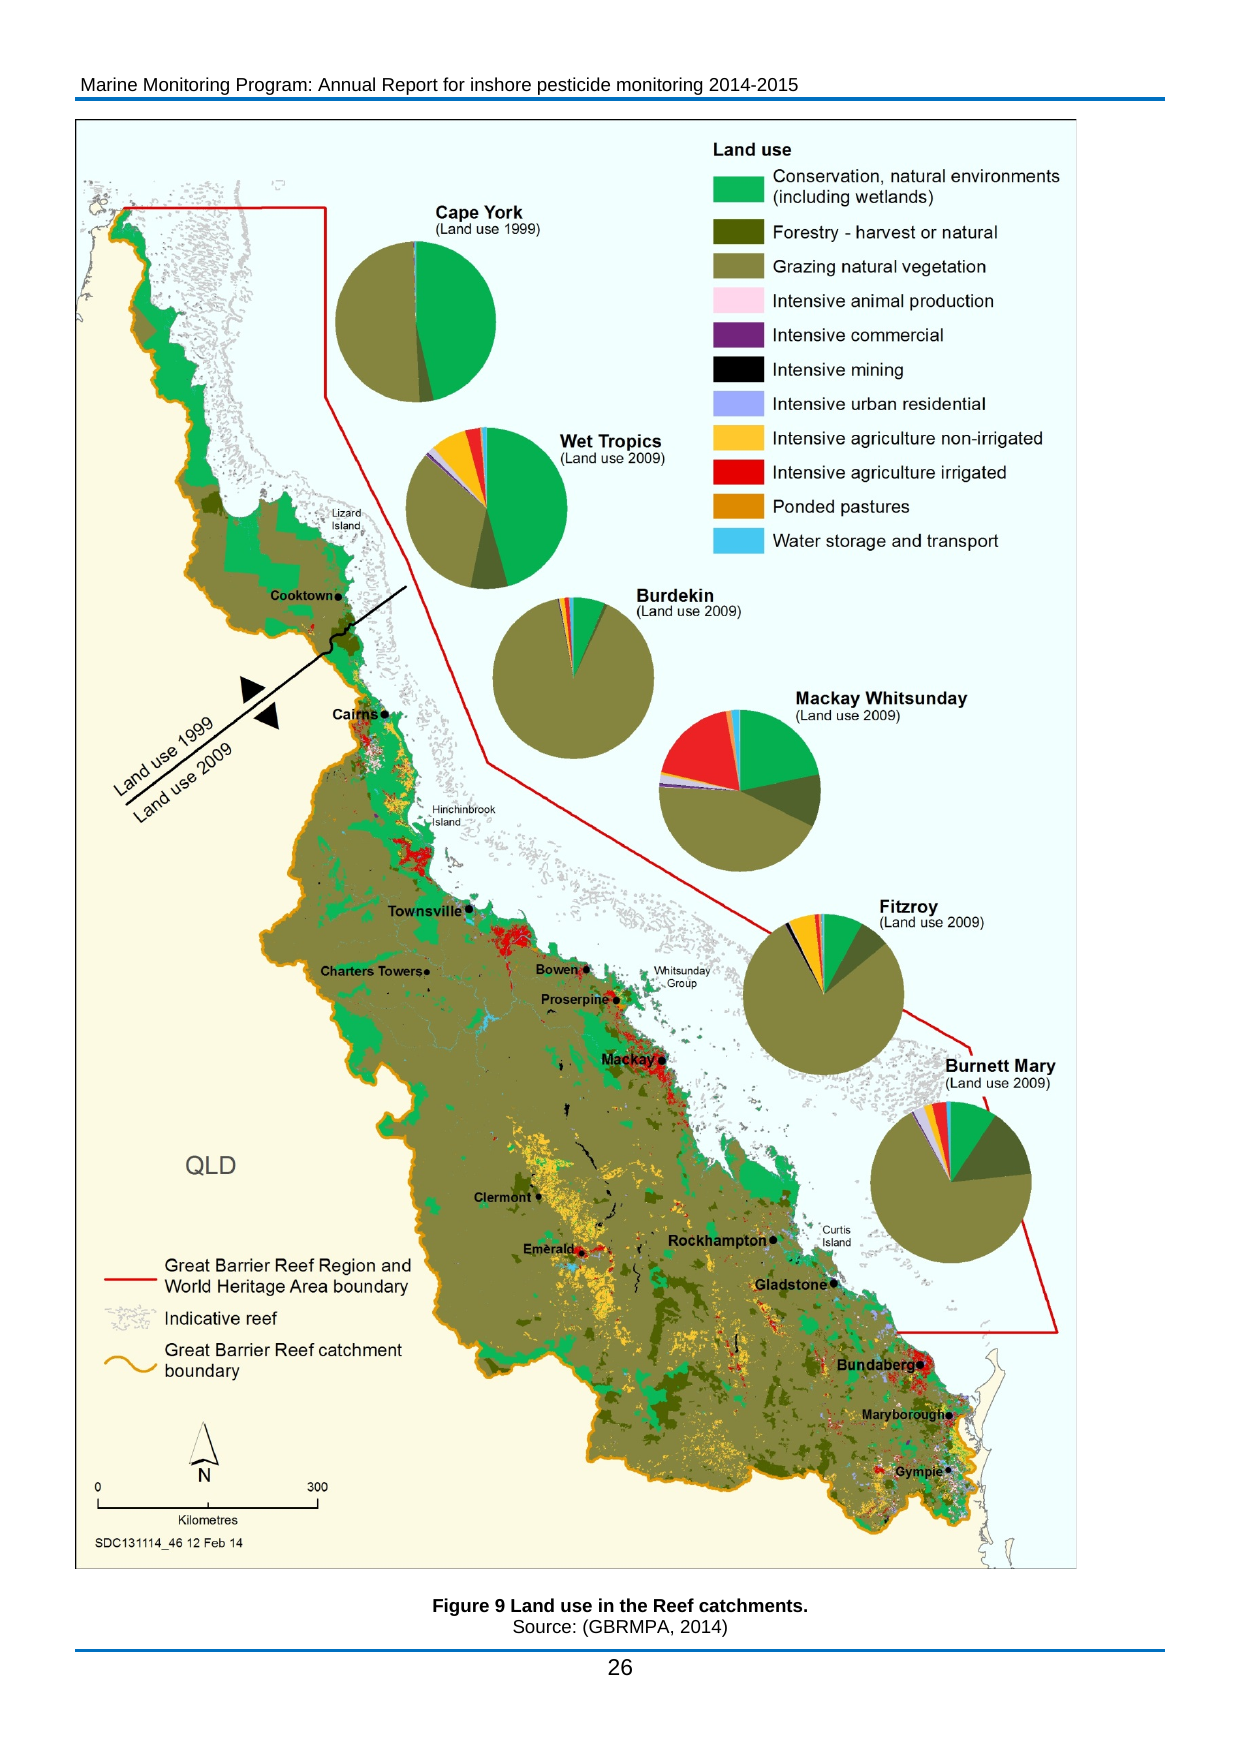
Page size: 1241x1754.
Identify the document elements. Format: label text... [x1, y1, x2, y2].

text Figure 9 Land use in the Reef catchments. [75, 1594, 1165, 1616]
text Source: (GBRMPA, 2014) [75, 1616, 1165, 1638]
picture [75, 119, 1077, 1569]
